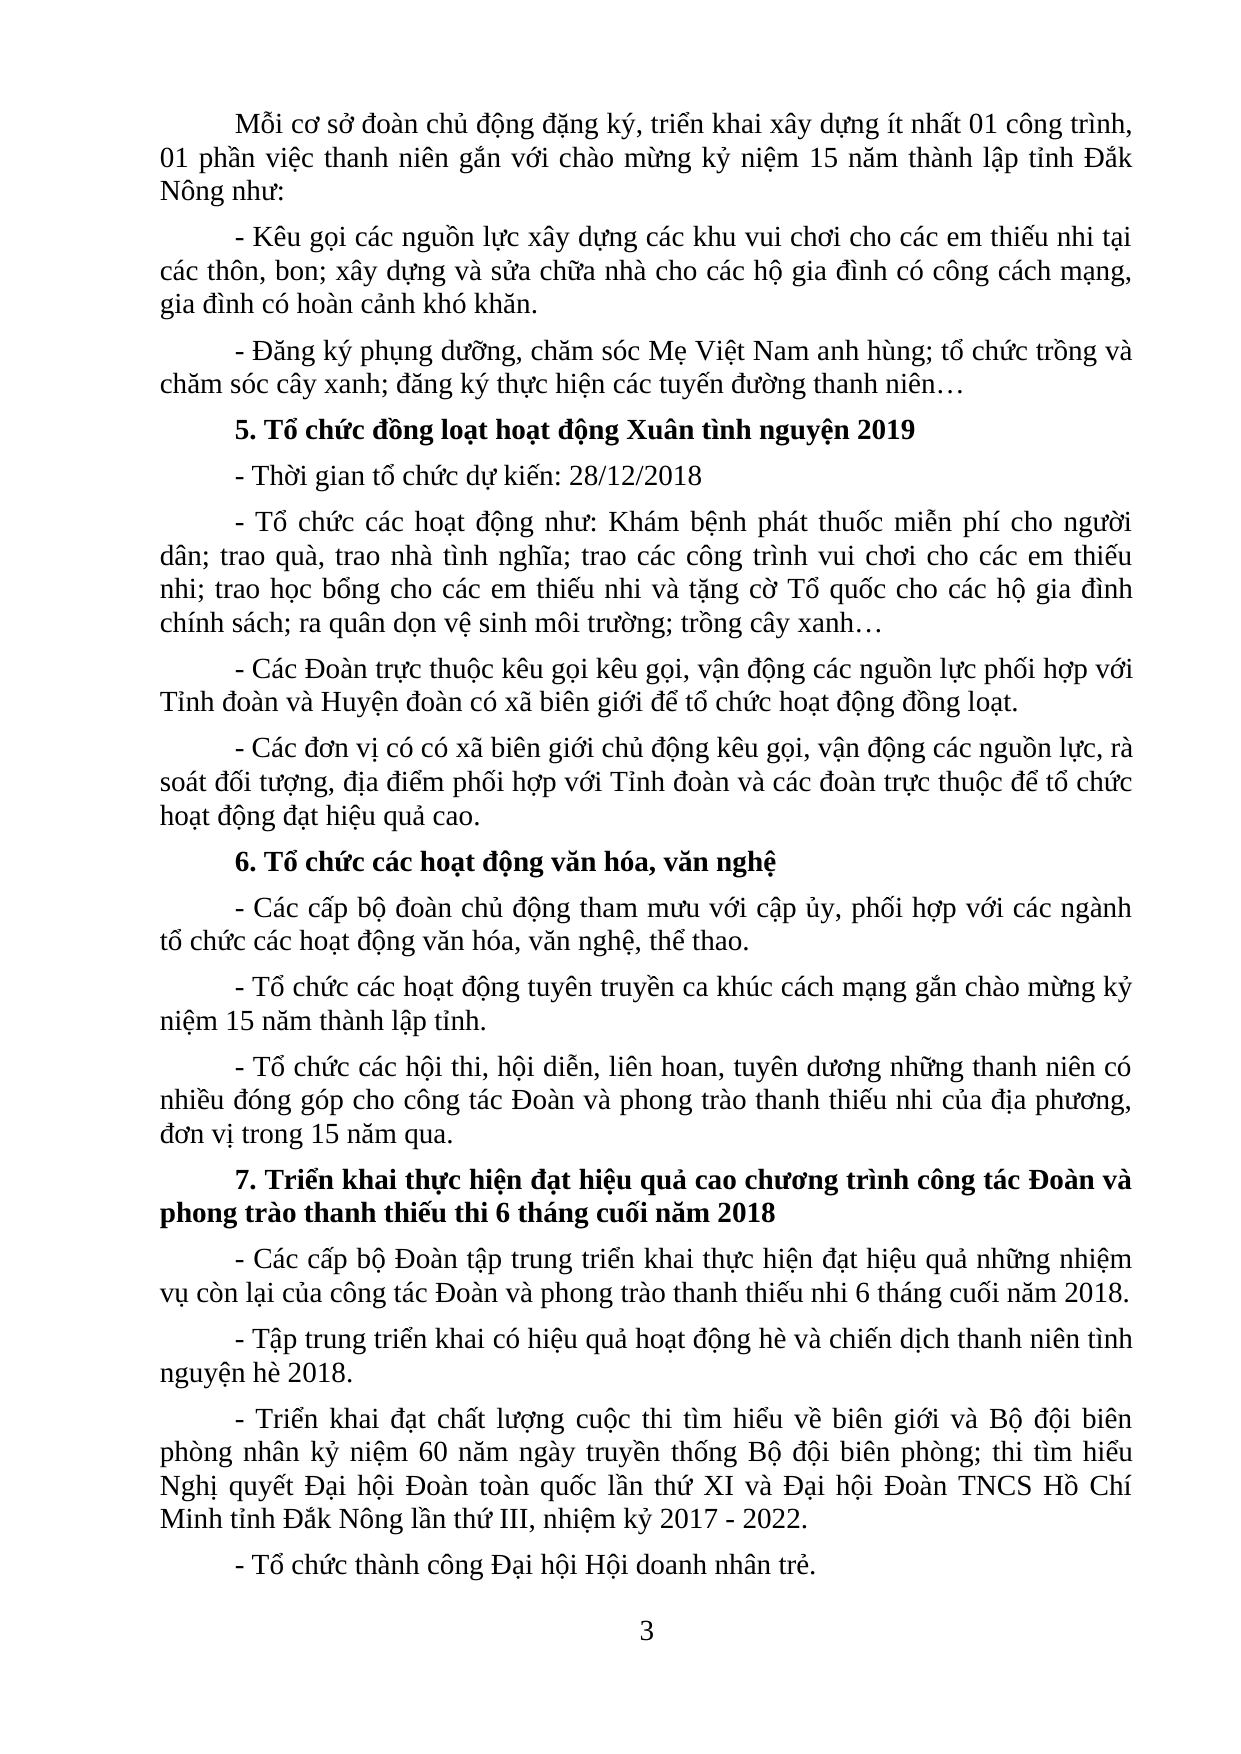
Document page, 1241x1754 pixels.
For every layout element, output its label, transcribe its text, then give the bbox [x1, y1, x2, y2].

text - Tổ chức các hoạt động như: Khám bệnh phát thuốc miễn phí cho người dân; trao quà, trao nhà tình nghĩa; trao các công trình vui chơi cho các em thiếu nhi; trao học bổng cho các em thiếu nhi và tặng cờ Tổ quốc cho các hộ gia đình chính sách; ra quân dọn vệ sinh môi trường; trồng cây xanh… [159, 504, 1134, 638]
text - Các Đoàn trực thuộc kêu gọi kêu gọi, vận động các nguồn lực phối hợp với Tỉnh đoàn và Huyện đoàn có xã biên giới để tổ chức hoạt động đồng loạt. [159, 651, 1134, 718]
text 5. Tổ chức đồng loạt hoạt động Xuân tình nguyện 2019 [159, 412, 1134, 446]
text - Triển khai đạt chất lượng cuộc thi tìm hiểu về biên giới và Bộ đội biên phòng nhân kỷ niệm 60 năm ngày truyền thống Bộ đội biên phòng; thi tìm hiểu Nghị quyết Đại hội Đoàn toàn quốc lần thứ XI và Đại hội Đoàn TNCS Hồ Chí Minh tỉnh Đắk Nông lần thứ III, nhiệm kỷ 2017 - 2022. [159, 1401, 1134, 1535]
text 7. Triển khai thực hiện đạt hiệu quả cao chương trình công tác Đoàn và phong trào thanh thiếu thi 6 tháng cuối năm 2018 [159, 1162, 1134, 1229]
text - Các cấp bộ Đoàn tập trung triển khai thực hiện đạt hiệu quả những nhiệm vụ còn lại của công tác Đoàn và phong trào thanh thiếu nhi 6 tháng cuối năm 2018. [159, 1242, 1134, 1309]
text - Đăng ký phụng dưỡng, chăm sóc Mẹ Việt Nam anh hùng; tổ chức trồng và chăm sóc cây xanh; đăng ký thực hiện các tuyến đường thanh niên… [159, 333, 1134, 400]
text - Tổ chức các hoạt động tuyên truyền ca khúc cách mạng gắn chào mừng kỷ niệm 15 năm thành lập tỉnh. [159, 969, 1134, 1036]
text 6. Tổ chức các hoạt động văn hóa, văn nghệ [159, 844, 1134, 877]
text - Tập trung triển khai có hiệu quả hoạt động hè và chiến dịch thanh niên tình nguyện hè 2018. [159, 1321, 1134, 1388]
text - Kêu gọi các nguồn lực xây dựng các khu vui chơi cho các em thiếu nhi tại các thôn, bon; xây dựng và sửa chữa nhà cho các hộ gia đình có công cách mạng, gia đình có hoàn cảnh khó khăn. [159, 219, 1134, 320]
text Mỗi cơ sở đoàn chủ động đặng ký, triển khai xây dựng ít nhất 01 công trình, 01 phần việc thanh niên gắn với chào mừng kỷ niệm 15 năm thành lập tỉnh Đắk Nông như: [159, 106, 1134, 207]
text - Tổ chức thành công Đại hội Hội doanh nhân trẻ. [159, 1547, 1134, 1581]
text - Các đơn vị có có xã biên giới chủ động kêu gọi, vận động các nguồn lực, rà soát đối tượng, địa điểm phối hợp với Tỉnh đoàn và các đoàn trực thuộc để tổ chức hoạt động đạt hiệu quả cao. [159, 731, 1134, 831]
text - Thời gian tổ chức dự kiến: 28/12/2018 [159, 458, 1134, 492]
text - Các cấp bộ đoàn chủ động tham mưu với cập ủy, phối hợp với các ngành tổ chức các hoạt động văn hóa, văn nghệ, thể thao. [159, 890, 1134, 957]
text - Tổ chức các hội thi, hội diễn, liên hoan, tuyên dương những thanh niên có nhiều đóng góp cho công tác Đoàn và phong trào thanh thiếu nhi của địa phương, đơn vị trong 15 năm qua. [159, 1049, 1134, 1149]
